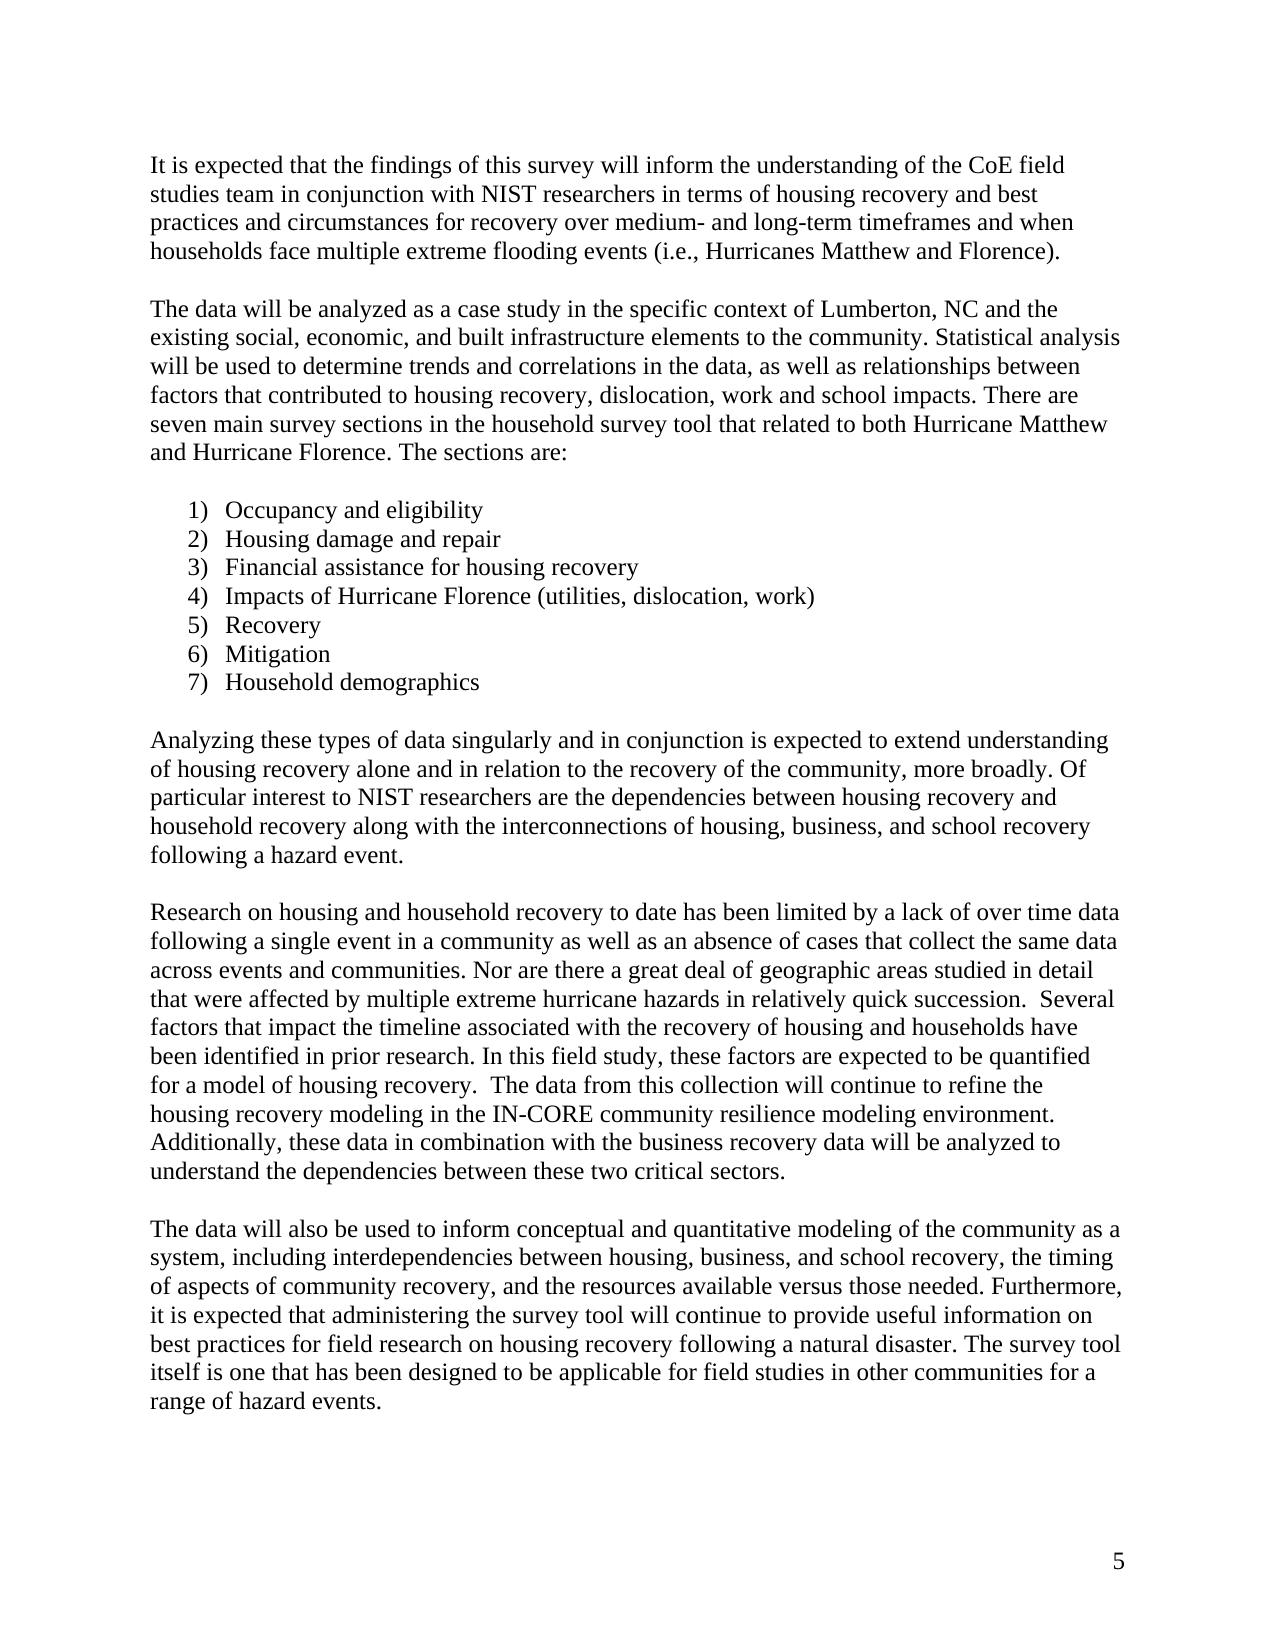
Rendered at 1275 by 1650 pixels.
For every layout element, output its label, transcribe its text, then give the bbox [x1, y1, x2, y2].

list Financial assistance for housing recovery [187, 552, 1125, 581]
list Mitigation [187, 639, 1125, 667]
list Recovery [187, 610, 1125, 639]
text It is expected that the findings of this survey will inform the understanding of the CoE field studies team in conjunction with NIST researchers in terms of housing recovery and best practices and circumstances for recovery over medium- and long-term timeframes and when households face multiple extreme flooding events (i.e., Hurricanes Matthew and Florence). [150, 150, 1125, 265]
text The data will be analyzed as a case study in the specific context of Lumberton, NC and the existing social, economic, and built infrastructure elements to the community. Statistical analysis will be used to determine trends and correlations in the data, as well as relationships between factors that contributed to housing recovery, dislocation, work and school impacts. There are seven main survey sections in the household survey tool that related to both Hurricane Matthew and Hurricane Florence. The sections are: [150, 294, 1125, 466]
list Housing damage and repair [187, 524, 1125, 552]
list Occupancy and eligibility [187, 495, 1125, 524]
text Research on housing and household recovery to date has been limited by a lack of over time data following a single event in a community as well as an absence of cases that collect the same data across events and communities. Nor are there a great deal of geographic areas studied in detail that were affected by multiple extreme hurricane hazards in relatively quick succession. Several factors that impact the timeline associated with the recovery of housing and households have been identified in prior research. In this field study, these factors are expected to be quantified for a model of housing recovery. The data from this collection will continue to refine the housing recovery modeling in the IN-CORE community resilience modeling environment. Additionally, these data in combination with the business recovery data will be analyzed to understand the dependencies between these two critical sectors. [150, 897, 1125, 1185]
list Household demographics [187, 667, 1125, 696]
text Analyzing these types of data singularly and in conjunction is expected to extend understanding of housing recovery alone and in relation to the recovery of the community, more broadly. Of particular interest to NIST researchers are the dependencies between housing recovery and household recovery along with the interconnections of housing, business, and school recovery following a hazard event. [150, 725, 1125, 869]
text The data will also be used to inform conceptual and quantitative modeling of the community as a system, including interdependencies between housing, business, and school recovery, the timing of aspects of community recovery, and the resources available versus those needed. Furthermore, it is expected that administering the survey tool will continue to provide useful information on best practices for field research on housing recovery following a natural disaster. The survey tool itself is one that has been designed to be applicable for field studies in other communities for a range of hazard events. [150, 1214, 1125, 1415]
list Impacts of Hurricane Florence (utilities, dislocation, work) [187, 581, 1125, 610]
